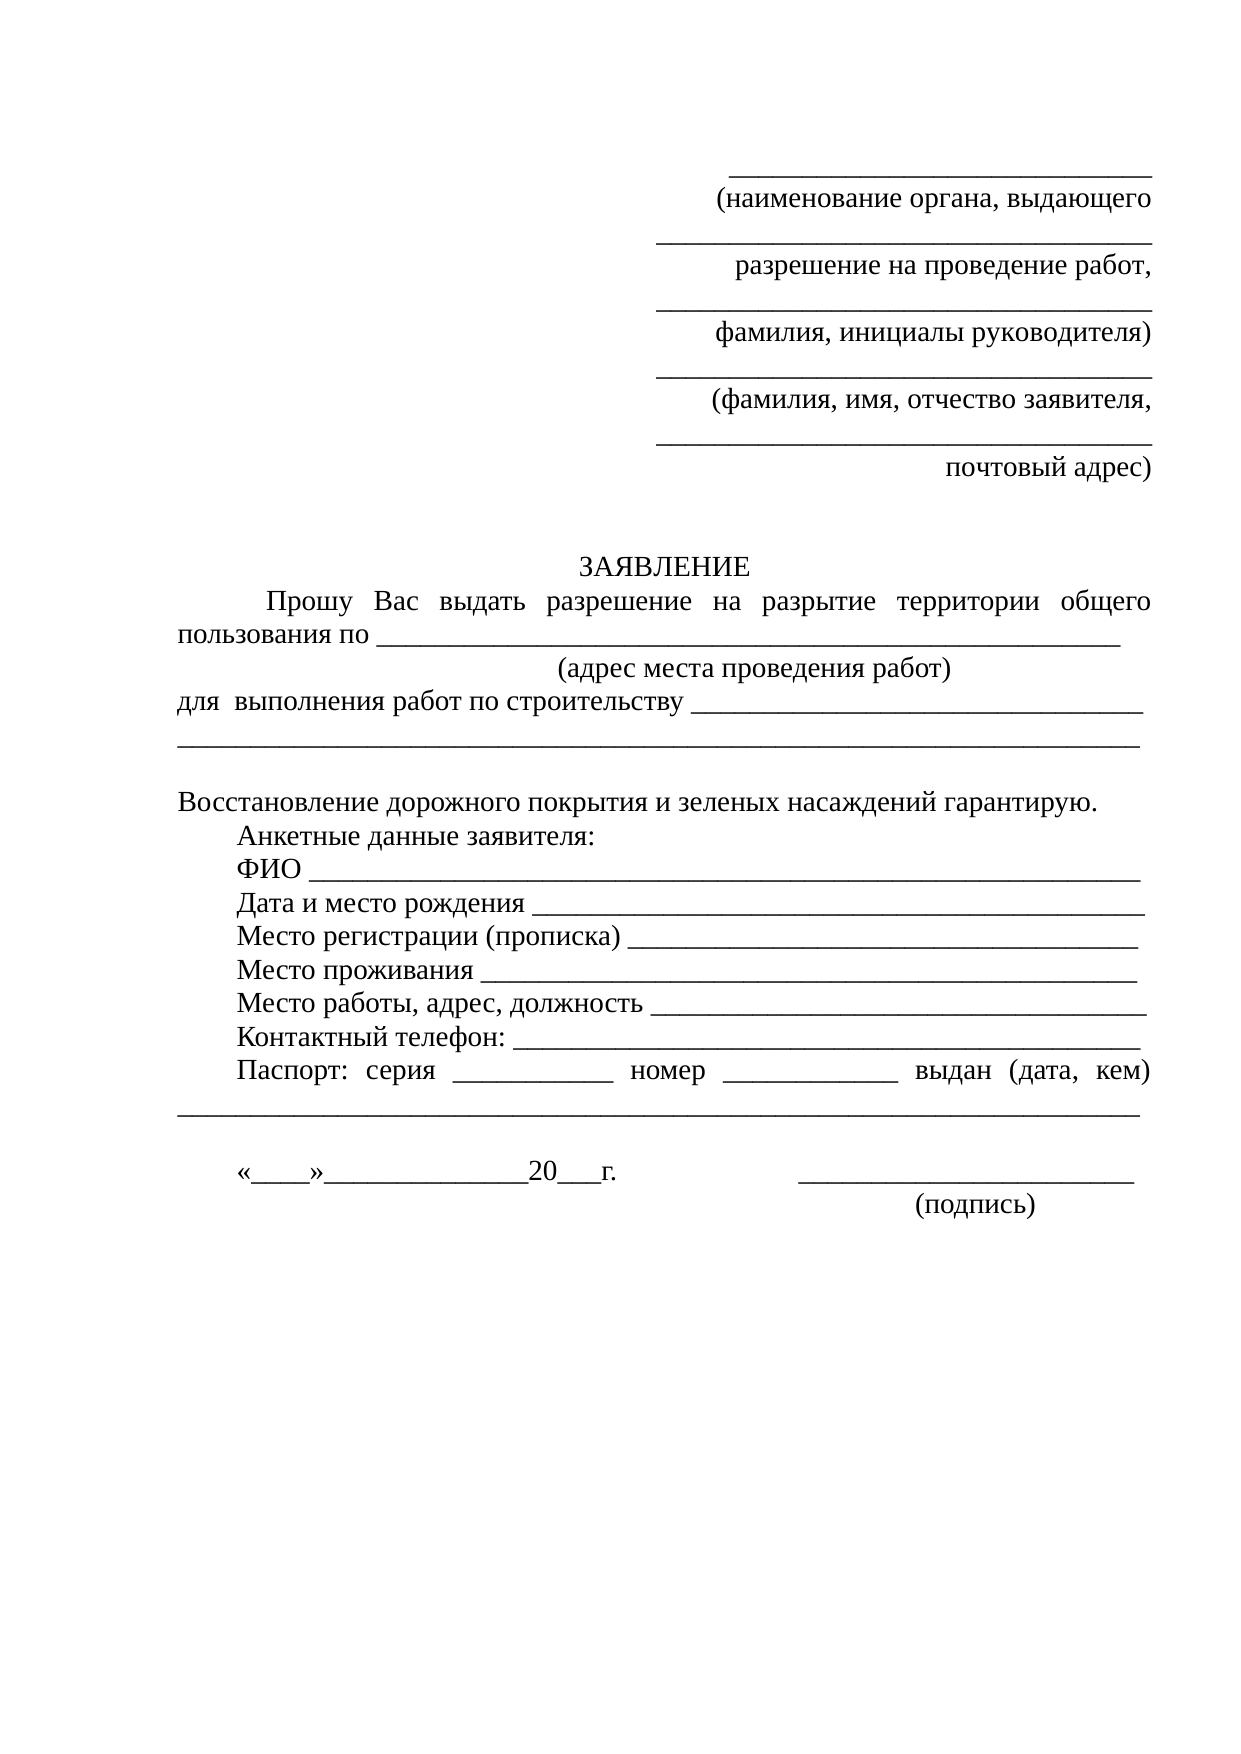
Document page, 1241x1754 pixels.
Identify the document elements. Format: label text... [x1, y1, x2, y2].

text __________________________________ [177, 348, 1152, 382]
text фамилия, инициалы руководителя) [177, 314, 1152, 348]
text __________________________________ [177, 281, 1152, 314]
text (фамилия, имя, отчество заявителя, [177, 382, 1152, 415]
text Контактный телефон: ___________________________________________ [177, 1019, 1152, 1052]
text Место работы, адрес, должность __________________________________ [177, 985, 1152, 1019]
text ФИО _________________________________________________________ [177, 851, 1152, 885]
text Прошу Вас выдать разрешение на разрытие территории общего пользования по ___________________________________________________ [177, 583, 1152, 650]
text (адрес места проведения работ) [177, 650, 1152, 683]
text Дата и место рождения __________________________________________ [177, 885, 1152, 918]
text __________________________________ [177, 415, 1152, 449]
text Место проживания _____________________________________________ [177, 952, 1152, 985]
text почтовый адрес) [177, 449, 1152, 482]
text Восстановление дорожного покрытия и зеленых насаждений гарантирую. [177, 784, 1152, 818]
text (наименование органа, выдающего [177, 180, 1152, 214]
text _____________________________ [177, 147, 1152, 180]
text __________________________________ [177, 214, 1152, 247]
text __________________________________________________________________ [177, 717, 1152, 751]
text для выполнения работ по строительству _______________________________ [148, 683, 1152, 717]
subtitle ЗАЯВЛЕНИЕ [177, 549, 1152, 583]
text Паспорт: серия ___________ номер ____________ выдан (дата, кем) __________________________________________________________________ [177, 1052, 1152, 1119]
text разрешение на проведение работ, [177, 247, 1152, 281]
text Анкетные данные заявителя: [177, 818, 1152, 851]
text «____»______________20___г. _______________________ (подпись) [177, 1153, 1152, 1220]
text Место регистрации (прописка) ___________________________________ [177, 918, 1152, 952]
